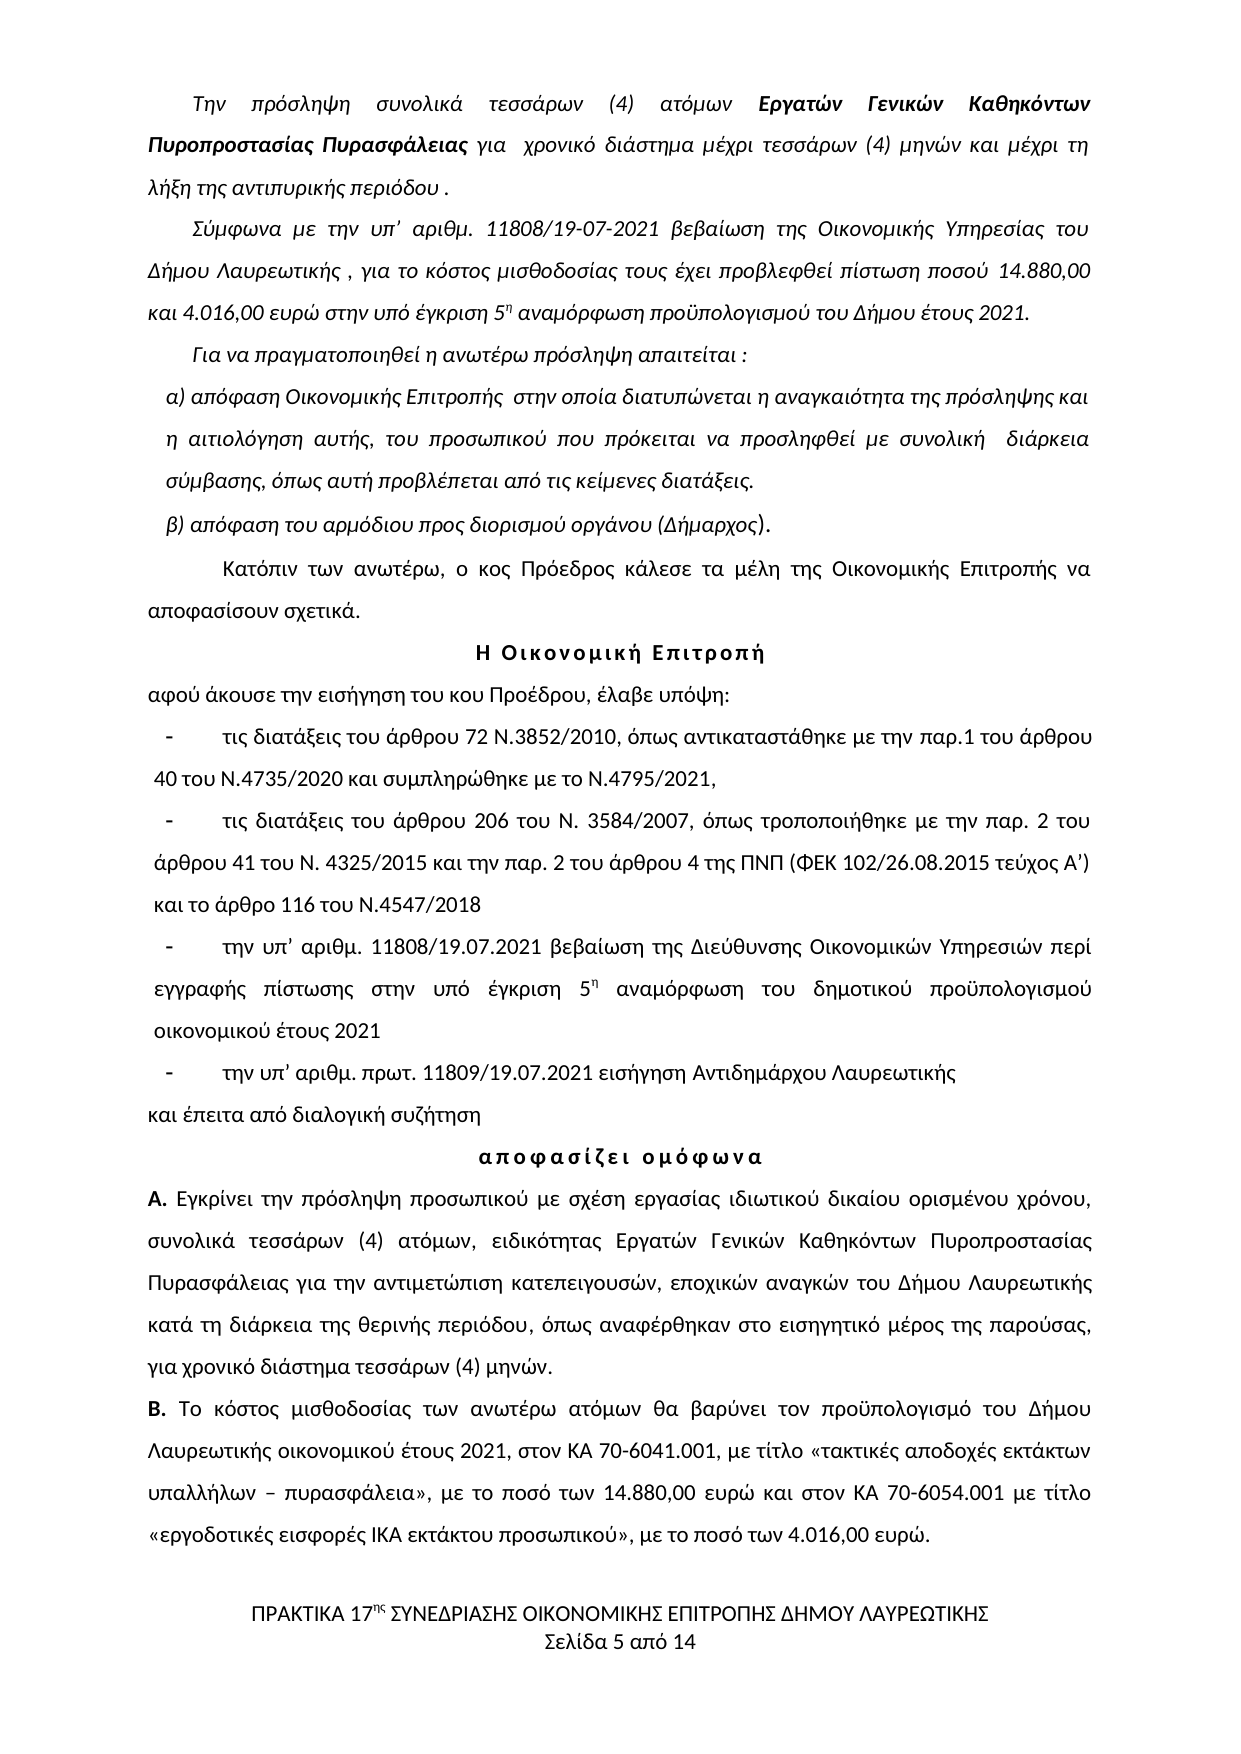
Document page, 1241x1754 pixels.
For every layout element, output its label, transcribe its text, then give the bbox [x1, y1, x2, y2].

text Α. Εγκρίνει την πρόσληψη προσωπικού με σχέση εργασίας ιδιωτικού δικαίου ορισμένου χρόνου, συνολικά τεσσάρων (4) ατόμων, ειδικότητας Εργατών Γενικών Καθηκόντων Πυροπροστασίας Πυρασφάλειας για την αντιμετώπιση κατεπειγουσών, εποχικών αναγκών του Δήμου Λαυρεωτικής κατά τη διάρκεια της θερινής περιόδου, όπως αναφέρθηκαν στο εισηγητικό μέρος της παρούσας, για χρονικό διάστημα τεσσάρων (4) μηνών. [148, 1184, 1092, 1380]
text αποφασίζει ομόφωνα [148, 1142, 1092, 1170]
text αφού άκουσε την εισήγηση του κου Προέδρου, έλαβε υπόψη: [148, 680, 1092, 708]
list την υπ’ αριθμ. 11808/19.07.2021 βεβαίωση της Διεύθυνσης Οικονομικών Υπηρεσιών περί εγγραφής πίστωσης στην υπό έγκριση 5η αναμόρφωση του δημοτικού προϋπολογισμού οικονομικού έτους 2021 [154, 932, 1092, 1044]
text Για να πραγματοποιηθεί η ανωτέρω πρόσληψη απαιτείται : [148, 341, 1092, 368]
text Κατόπιν των ανωτέρω, ο κος Πρόεδρος κάλεσε τα μέλη της Οικονομικής Επιτροπής να αποφασίσουν σχετικά. [148, 554, 1092, 624]
text α) απόφαση Οικονομικής Επιτροπής στην οποία διατυπώνεται η αναγκαιότητα της πρόσληψης και η αιτιολόγηση αυτής, του προσωπικού που πρόκειται να προσληφθεί με συνολική διάρκεια σύμβασης, όπως αυτή προβλέπεται από τις κείμενες διατάξεις. [165, 382, 1092, 494]
text Την πρόσληψη συνολικά τεσσάρων (4) ατόμων Εργατών Γενικών Καθηκόντων Πυροπροστασίας Πυρασφάλειας για χρονικό διάστημα μέχρι τεσσάρων (4) μηνών και μέχρι τη λήξη της αντιπυρικής περιόδου . [148, 89, 1092, 201]
list τις διατάξεις του άρθρου 72 Ν.3852/2010, όπως αντικαταστάθηκε με την παρ.1 του άρθρου 40 του Ν.4735/2020 και συμπληρώθηκε με το Ν.4795/2021, [154, 722, 1092, 792]
list τις διατάξεις του άρθρου 206 του Ν. 3584/2007, όπως τροποποιήθηκε με την παρ. 2 του άρθρου 41 του Ν. 4325/2015 και την παρ. 2 του άρθρου 4 της ΠΝΠ (ΦΕΚ 102/26.08.2015 τεύχος Α’) και το άρθρο 116 του Ν.4547/2018 [154, 806, 1092, 918]
list την υπ’ αριθμ. πρωτ. 11809/19.07.2021 εισήγηση Αντιδημάρχου Λαυρεωτικής [154, 1058, 1092, 1086]
text Σύμφωνα με την υπ’ αριθμ. 11808/19-07-2021 βεβαίωση της Οικονομικής Υπηρεσίας του Δήμου Λαυρεωτικής , για το κόστος μισθοδοσίας τους έχει προβλεφθεί πίστωση ποσού 14.880,00 και 4.016,00 ευρώ στην υπό έγκριση 5η αναμόρφωση προϋπολογισμού του Δήμου έτους 2021. [148, 214, 1092, 327]
text β) απόφαση του αρμόδιου προς διορισμού οργάνου (Δήμαρχος). [165, 508, 1092, 539]
text Η Οικονομική Επιτροπή [148, 638, 1092, 666]
text και έπειτα από διαλογική συζήτηση [148, 1100, 1092, 1128]
text Β. Το κόστος μισθοδοσίας των ανωτέρω ατόμων θα βαρύνει τον προϋπολογισμό του Δήμου Λαυρεωτικής οικονομικού έτους 2021, στον ΚΑ 70-6041.001, με τίτλο «τακτικές αποδοχές εκτάκτων υπαλλήλων – πυρασφάλεια», με το ποσό των 14.880,00 ευρώ και στον ΚΑ 70-6054.001 με τίτλο «εργοδοτικές εισφορές ΙΚΑ εκτάκτου προσωπικού», με το ποσό των 4.016,00 ευρώ. [148, 1394, 1092, 1548]
